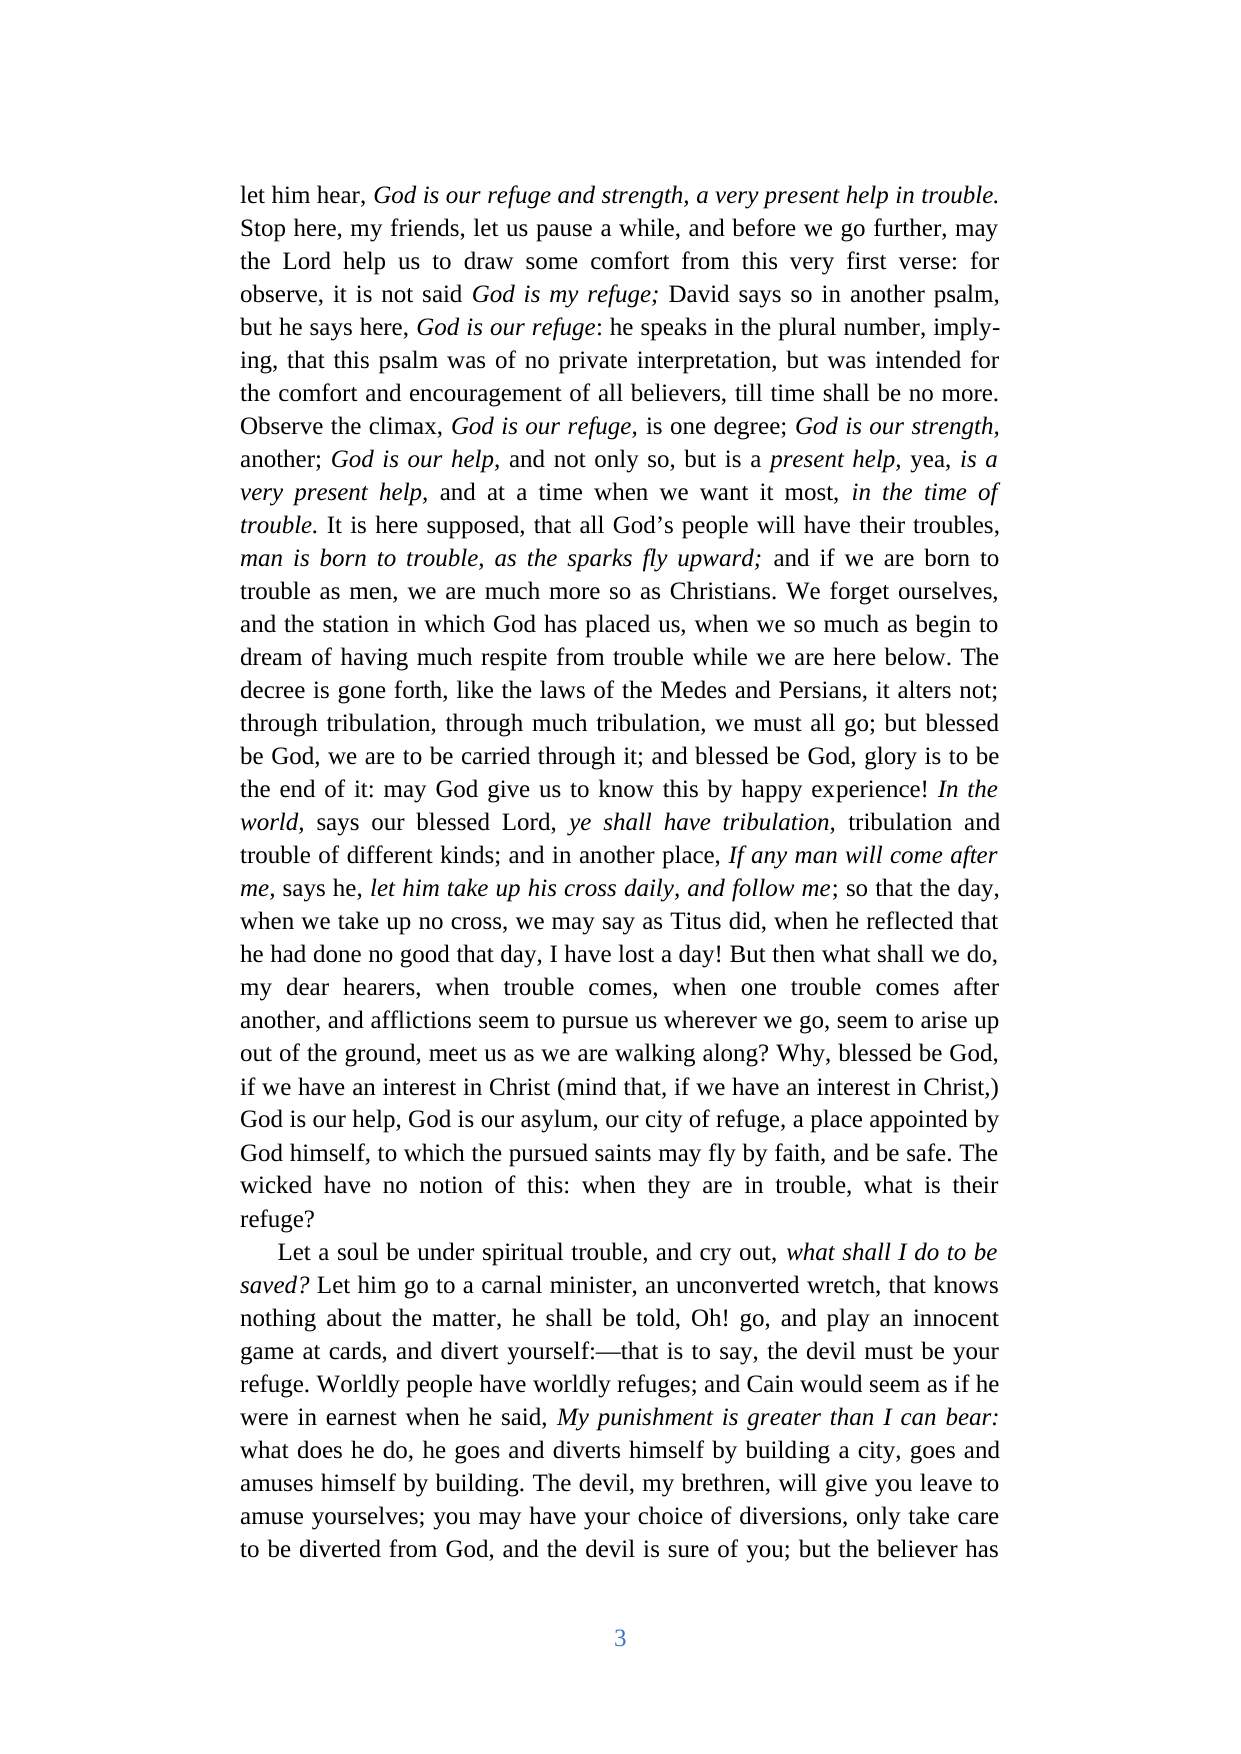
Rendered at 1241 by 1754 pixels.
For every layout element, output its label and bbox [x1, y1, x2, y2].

text [240, 1237, 1000, 1563]
text [240, 180, 1000, 1232]
